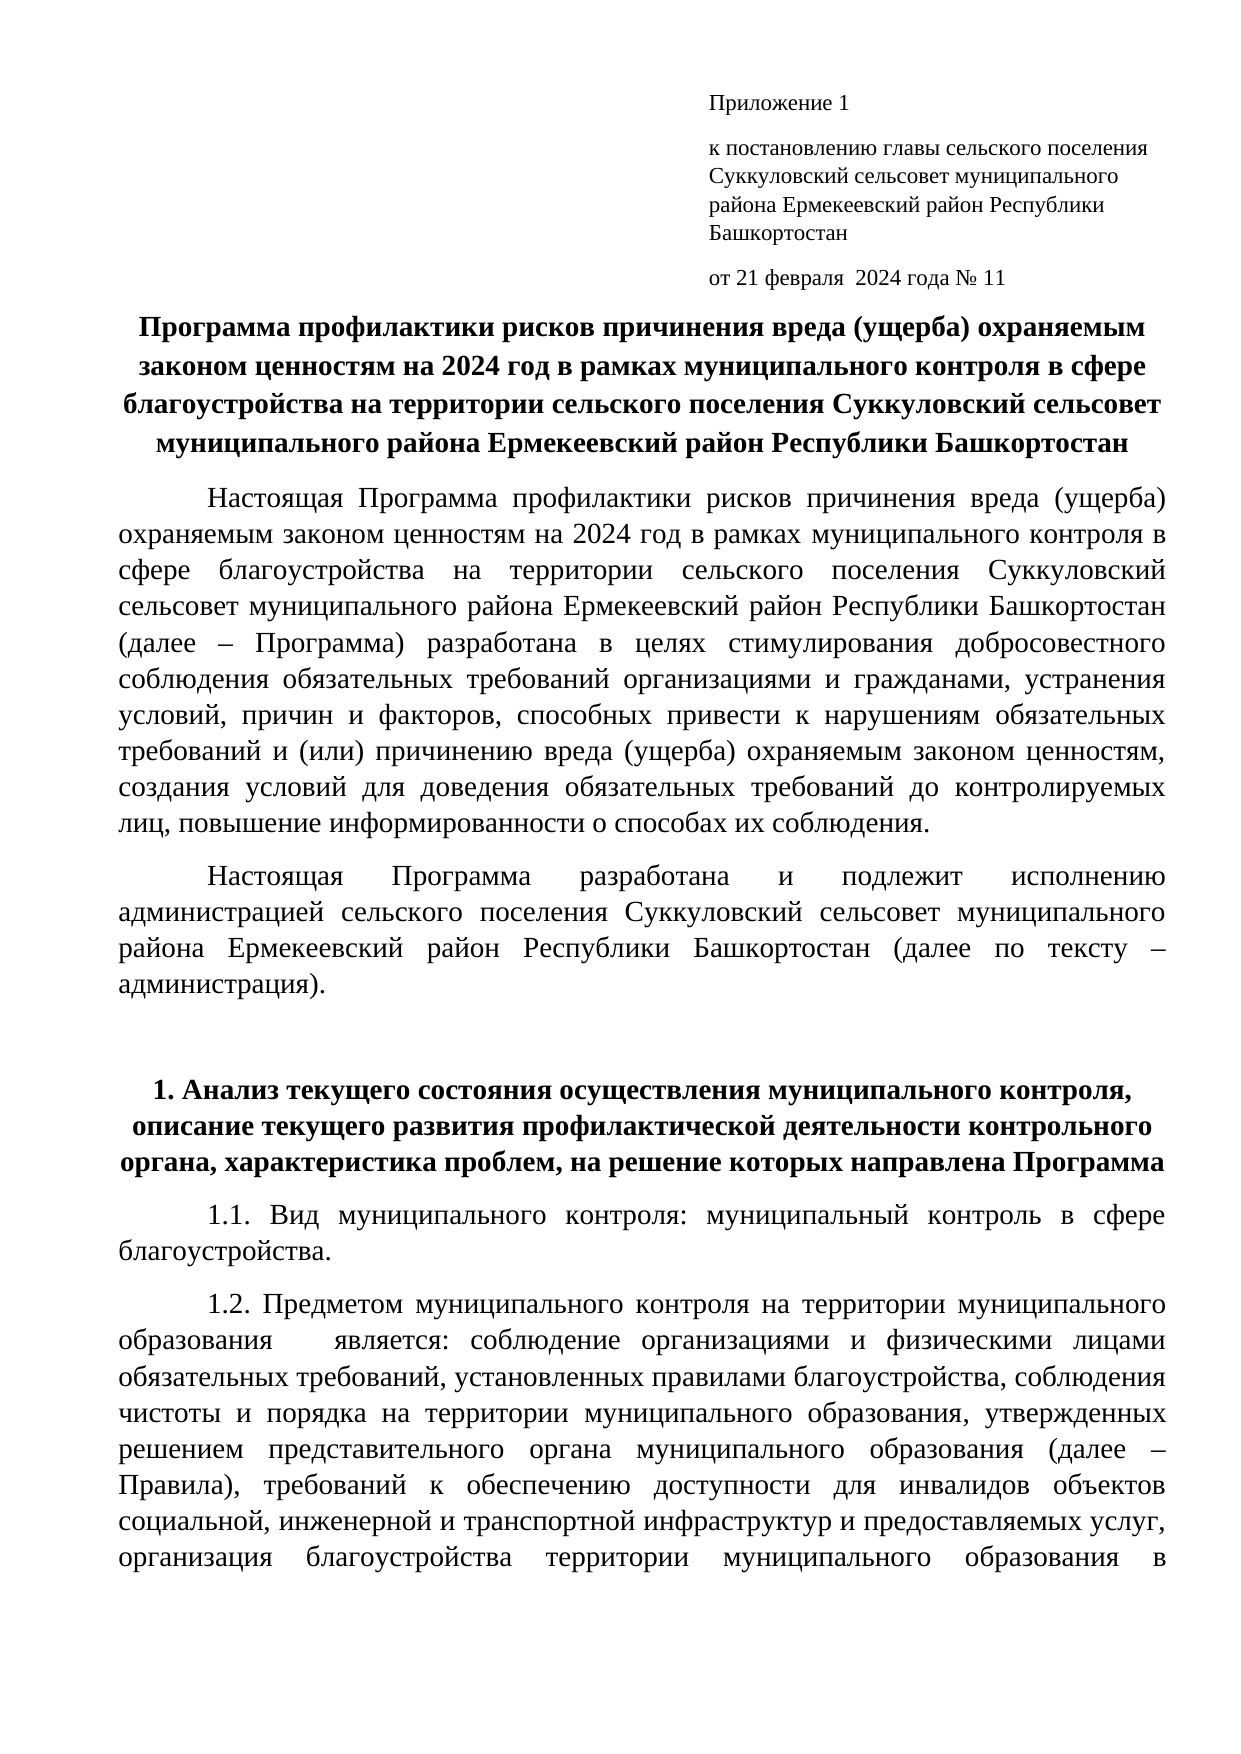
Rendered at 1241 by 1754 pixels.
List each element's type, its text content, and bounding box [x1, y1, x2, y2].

text 1. Анализ текущего состояния осуществления муниципального контроля, описание текущего развития профилактической деятельности контрольного органа, характеристика проблем, на решение которых направлена Программа [118, 1072, 1167, 1178]
text Приложение 1 [709, 89, 1167, 115]
text Программа профилактики рисков причинения вреда (ущерба) охраняемым законом ценностям на 2024 год в рамках муниципального контроля в сфере благоустройства на территории сельского поселения Суккуловский сельсовет муниципального района Ермекеевский район Республики Башкортостан [118, 309, 1167, 458]
text 1.1. Вид муниципального контроля: муниципальный контроль в сфере благоустройства. [118, 1197, 1167, 1267]
text к постановлению главы сельского поселения Суккуловский сельсовет муниципального района Ермекеевский район Республики Башкортостан [709, 134, 1167, 245]
text от 21 февраля 2024 года № 11 [709, 264, 1167, 291]
text Настоящая Программа разработана и подлежит исполнению администрацией сельского поселения Суккуловский сельсовет муниципального района Ермекеевский район Республики Башкортостан (далее по тексту – администрация). [118, 858, 1167, 1000]
text Настоящая Программа профилактики рисков причинения вреда (ущерба) охраняемым законом ценностям на 2024 год в рамках муниципального контроля в сфере благоустройства на территории сельского поселения Суккуловский сельсовет муниципального района Ермекеевский район Республики Башкортостан (далее – Программа) разработана в целях стимулирования добросовестного соблюдения обязательных требований организациями и гражданами, устранения условий, причин и факторов, способных привести к нарушениям обязательных требований и (или) причинению вреда (ущерба) охраняемым законом ценностям, создания условий для доведения обязательных требований до контролируемых лиц, повышение информированности о способах их соблюдения. [118, 480, 1167, 839]
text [118, 1286, 1167, 1573]
